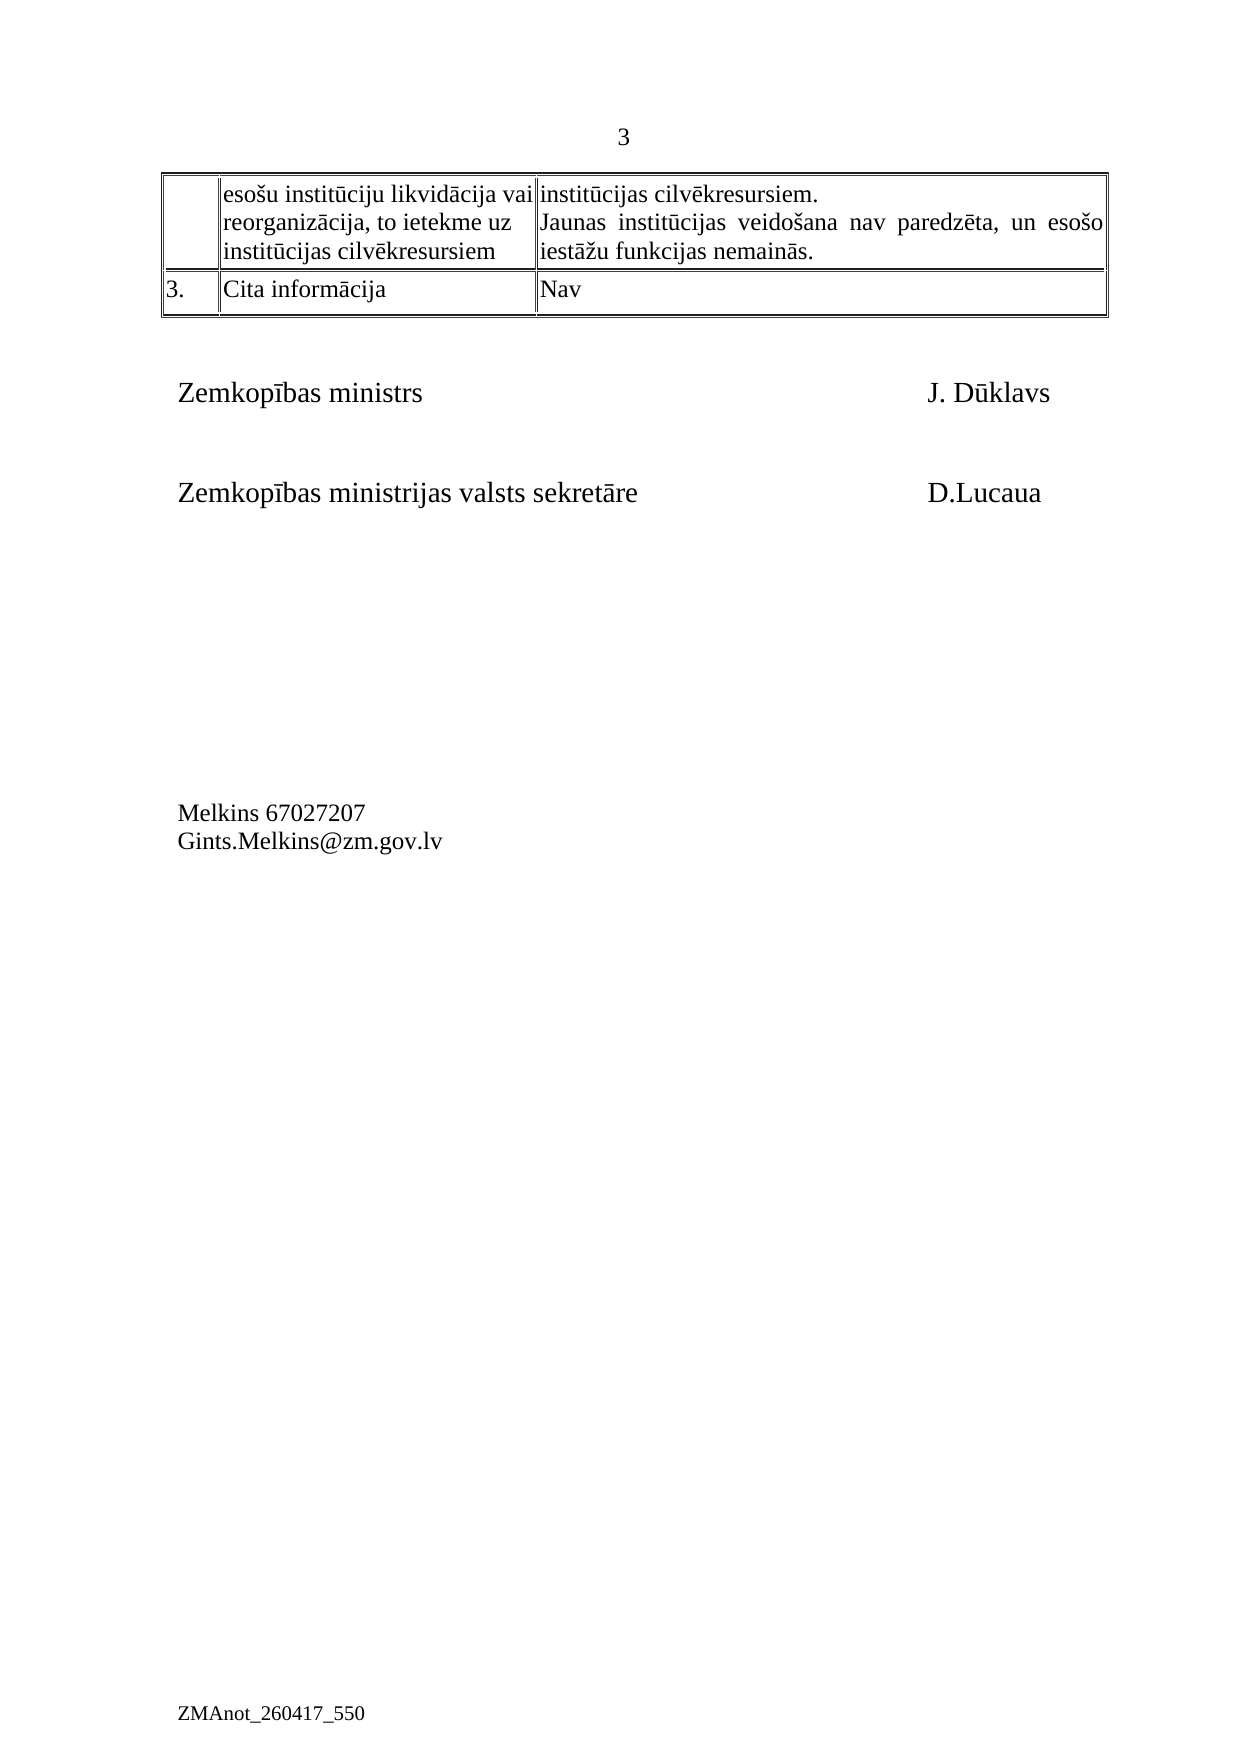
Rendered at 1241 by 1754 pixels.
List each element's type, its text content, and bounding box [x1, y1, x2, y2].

table_cell 2. [164, 176, 220, 268]
text Zemkopības ministrijas valsts sekretāre D.Lucaua [177, 475, 1122, 509]
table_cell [536, 176, 1106, 268]
table_cell Cita informācija [220, 272, 536, 314]
text Gints.Melkins@zm.gov.lv [177, 826, 1122, 855]
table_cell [220, 176, 536, 268]
text Melkins 67027207 [177, 798, 1122, 826]
table_cell 3. [164, 268, 220, 314]
table_cell Nav [536, 268, 1106, 314]
text Zemkopības ministrs J. Dūklavs [177, 375, 1122, 408]
